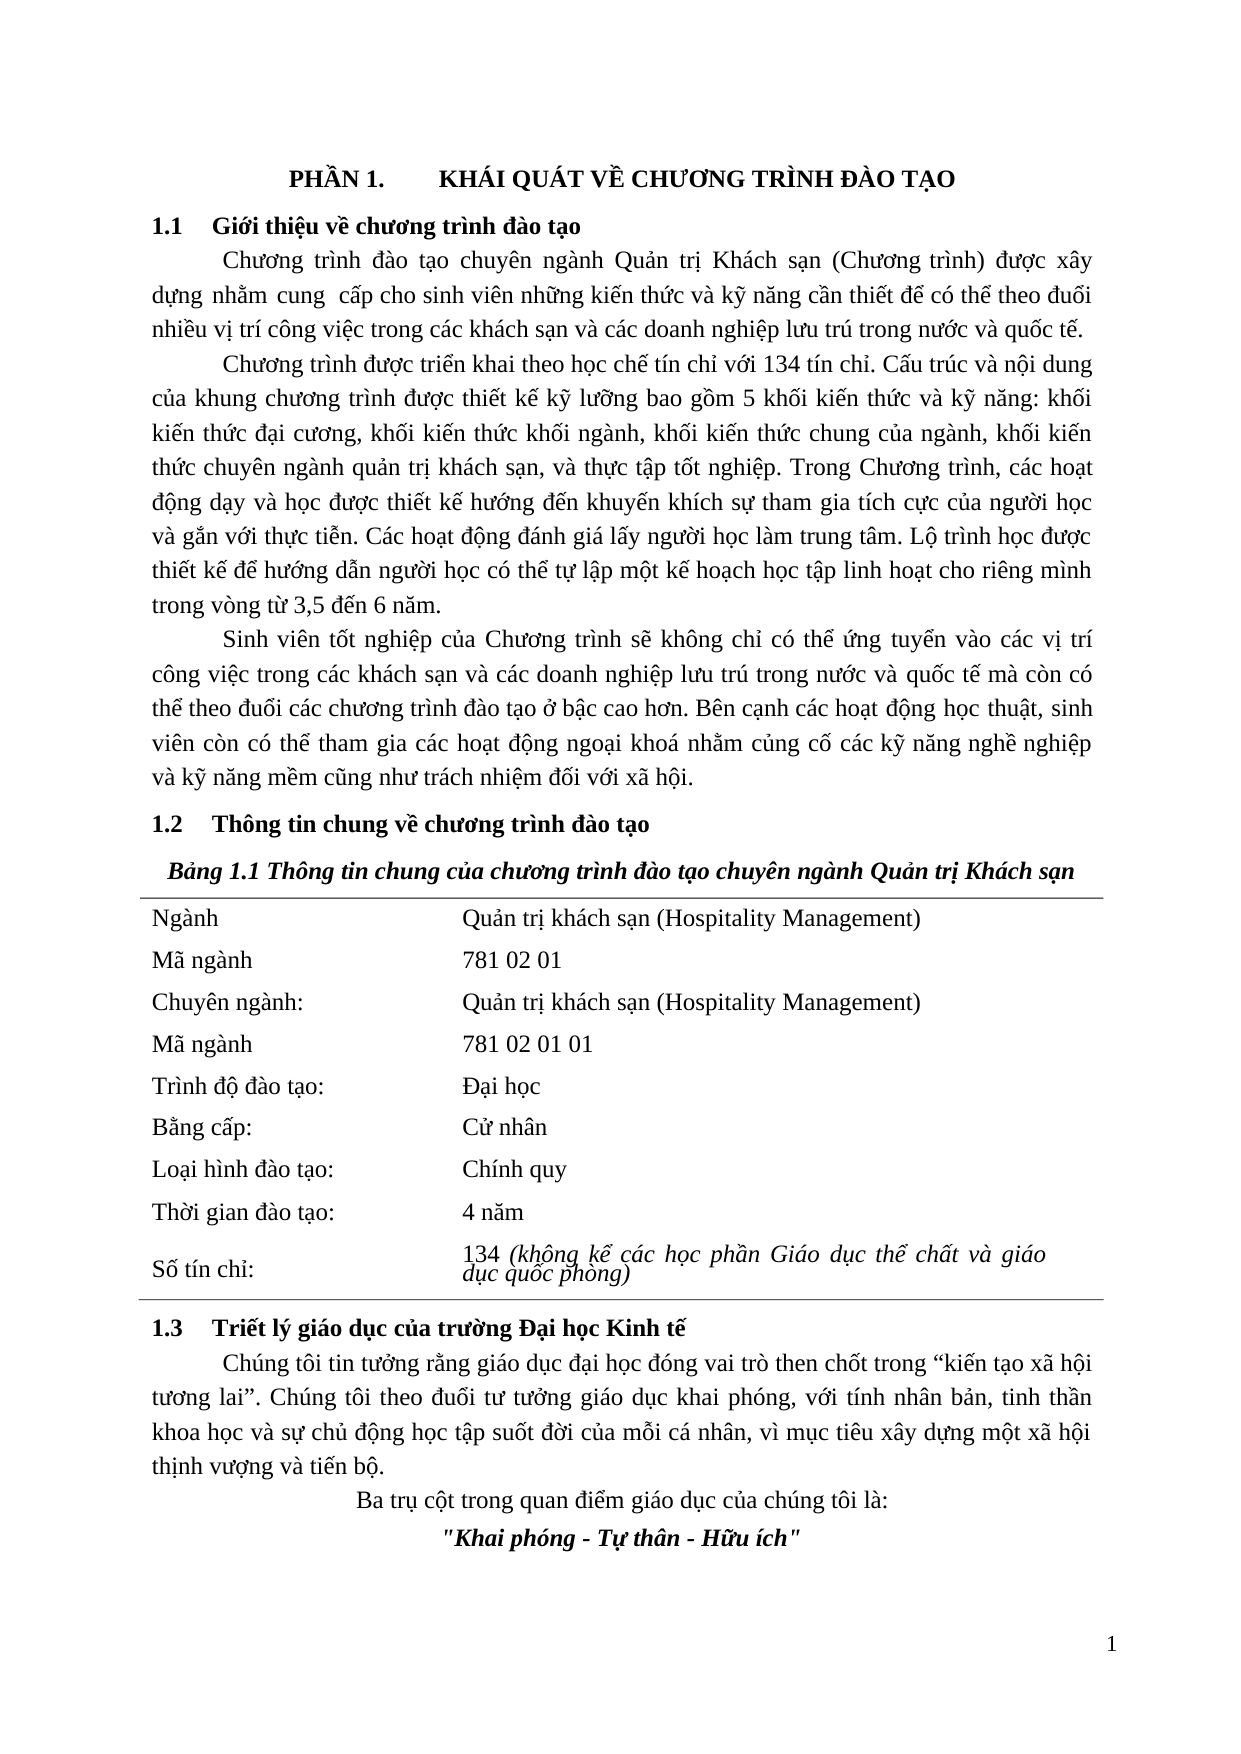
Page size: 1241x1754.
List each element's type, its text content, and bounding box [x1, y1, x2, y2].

text Trình độ đào tạo: Đại học [152, 1071, 1117, 1100]
list Thông tin chung về chương trình đào tạo [151, 809, 1117, 838]
text Mã ngành 781 02 01 [152, 945, 1117, 974]
text Chúng tôi tin tưởng rằng giáo dục đại học đóng vai trò then chốt trong “kiến tạo xã hội tương lai”. Chúng tôi theo đuổi tư tưởng giáo dục khai phóng, với tính nhân bản, tinh thần khoa học và sự chủ động học tập suốt đời của mỗi cá nhân, vì mục tiêu xây dựng một xã hội thịnh vượng và tiến bộ. [152, 1348, 1093, 1480]
text Chương trình đào tạo chuyên ngành Quản trị Khách sạn (Chương trình) được xây dựng nhằm cung cấp cho sinh viên những kiến thức và kỹ năng cần thiết để có thể theo đuổi nhiều vị trí công việc trong các khách sạn và các doanh nghiệp lưu trú trong nước và quốc tế. [152, 245, 1093, 343]
text Loại hình đào tạo: Chính quy [152, 1154, 1117, 1183]
text PHẦN 1. KHÁI QUÁT VỀ CHƯƠNG TRÌNH ĐÀO TẠO [127, 164, 1117, 192]
text Chuyên ngành: Quản trị khách sạn (Hospitality Management) [152, 987, 1117, 1016]
text Thời gian đào tạo: 4 năm [152, 1197, 1117, 1225]
text Ba trụ cột trong quan điểm giáo dục của chúng tôi là: [166, 1486, 1078, 1514]
text Bảng 1.1 Thông tin chung của chương trình đào tạo chuyên ngành Quản trị Khách sạn [127, 856, 1117, 885]
text Ngành Quản trị khách sạn (Hospitality Management) [152, 889, 1117, 932]
text Số tín chỉ: 134 (không kể các học phần Giáo dục thể chất và giáo dục quốc phòng) [152, 1239, 1093, 1287]
text Chương trình được triển khai theo học chế tín chỉ với 134 tín chỉ. Cấu trúc và nội dung của khung chương trình được thiết kế kỹ lưỡng bao gồm 5 khối kiến thức và kỹ năng: khối kiến thức đại cương, khối kiến thức khối ngành, khối kiến thức chung của ngành, khối kiến thức chuyên ngành quản trị khách sạn, và thực tập tốt nghiệp. Trong Chương trình, các hoạt động dạy và học được thiết kế hướng đến khuyến khích sự tham gia tích cực của người học và gắn với thực tiễn. Các hoạt động đánh giá lấy người học làm trung tâm. Lộ trình học được thiết kế để hướng dẫn người học có thể tự lập một kế hoạch học tập linh hoạt cho riêng mình trong vòng từ 3,5 đến 6 năm. [152, 349, 1093, 619]
list Triết lý giáo dục của trường Đại học Kinh tế [151, 1298, 1117, 1342]
list Giới thiệu về chương trình đào tạo [151, 211, 1117, 239]
text "Khai phóng - Tự thân - Hữu ích" [166, 1523, 1078, 1552]
text Bằng cấp: Cử nhân [152, 1112, 1117, 1141]
text Mã ngành 781 02 01 01 [152, 1029, 1117, 1058]
text Sinh viên tốt nghiệp của Chương trình sẽ không chỉ có thể ứng tuyển vào các vị trí công việc trong các khách sạn và các doanh nghiệp lưu trú trong nước và quốc tế mà còn có thể theo đuổi các chương trình đào tạo ở bậc cao hơn. Bên cạnh các hoạt động học thuật, sinh viên còn có thể tham gia các hoạt động ngoại khoá nhằm củng cố các kỹ năng nghề nghiệp và kỹ năng mềm cũng như trách nhiệm đối với xã hội. [152, 624, 1093, 791]
